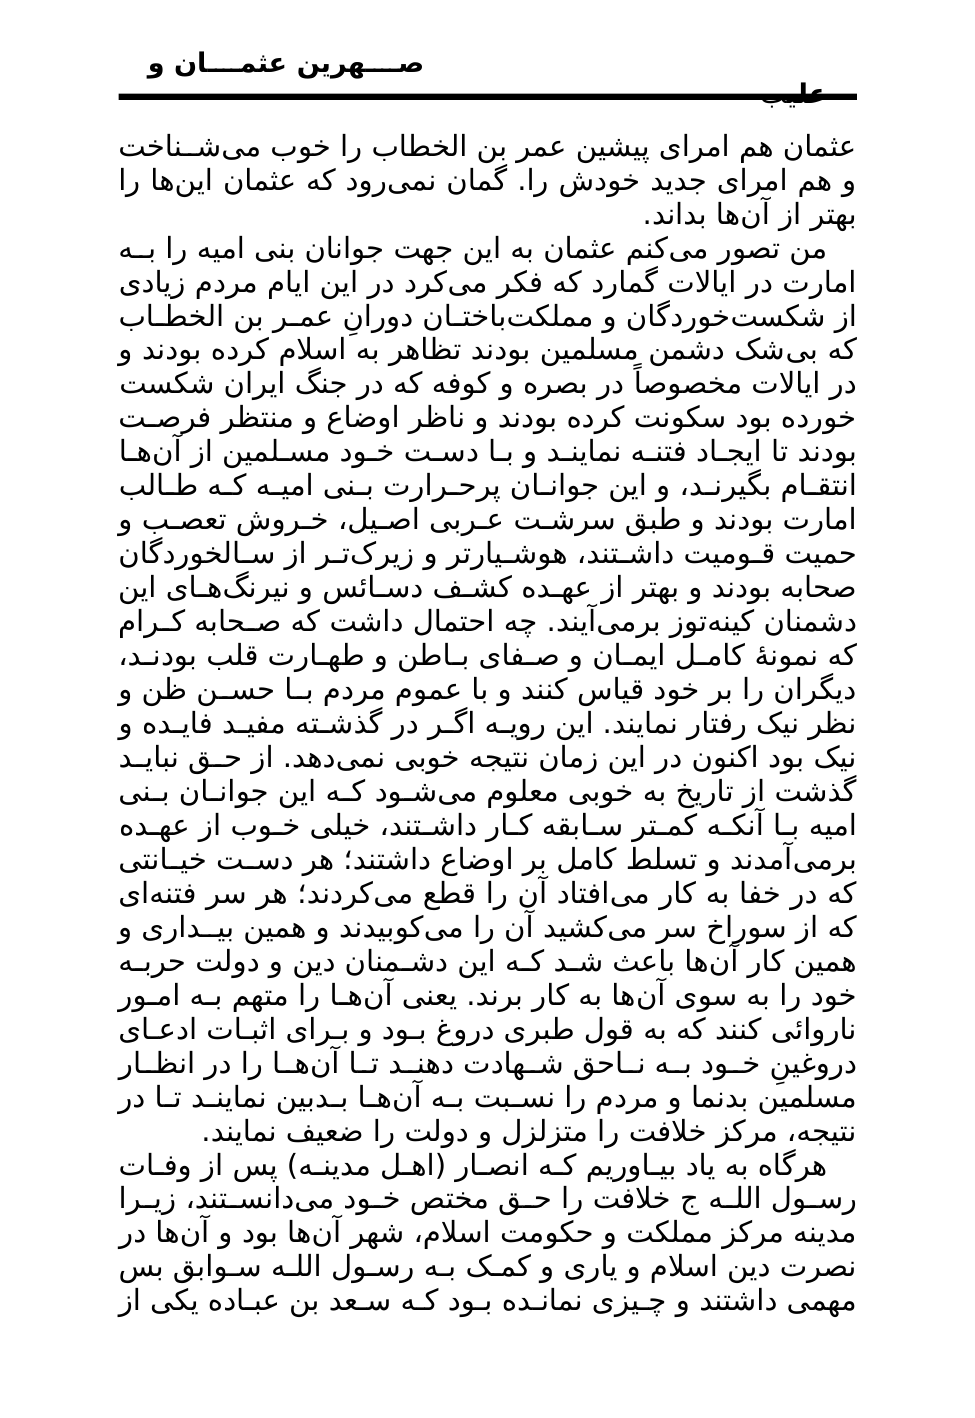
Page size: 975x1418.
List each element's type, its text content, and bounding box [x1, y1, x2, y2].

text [118, 129, 857, 231]
text من تصور می‌کنم عثمان به این جهت جوانان بنی امیه را به امارت در ایالات گمارد که فکر می‌کرد در این ایام مردم زیادی از شکست‌خوردگان و مملکت‌باختان دورانِ عمر بن الخطاب که بی‌شک دشمن مسلمین بودند تظاهر به اسلام کرده بودند و در ایالات مخصوصاً در بصره و کوفه که در جنگ ایران شکست خورده بود سکونت کرده بودند و ناظر اوضاع و منتظر فرصت بودند تا ایجاد فتنه نمایند و با دست خود مسلمین از آن‌ها انتقام بگیرند، و این جوانان پرحرارت بنی امیه که طالب امارت بودند و طبق سرشت عربی اصیل، خروش تعصب و حمیت قومیت داشتند، هوشیارتر و زیرک‌تر از سالخوردگان صحابه بودند و بهتر از عهده کشف دسائس و نیرنگ‌های این دشمنان کینه‌توز برمی‌آیند. چه احتمال داشت که صحابه کرام که نمونۀ کامل ایمان و صفای باطن و طهارت قلب بودند، دیگران را بر خود قیاس کنند و با عموم مردم با حسن ظن و نظر نیک رفتار نمایند. این رویه اگر در گذشته مفید فایده و نیک بود اکنون در این زمان نتیجه خوبی نمی‌دهد. از حق نباید گذشت از تاریخ به خوبی معلوم می‌شود که این جوانان بنی امیه با آنکه کمتر سابقه کار داشتند، خیلی خوب از عهده برمی‌آمدند و تسلط کامل بر اوضاع داشتند؛ هر دست خیانتی که در خفا به کار می‌افتاد آن را قطع می‌کردند؛ هر سر فتنه‌ای که از سوراخ سر می‌کشید آن را می‌کوبیدند و همین بیداری و همین کار آن‌ها باعث شد که این دشمنان دین و دولت حربه خود را به سوی آن‌ها به کار برند. یعنی آن‌ها را متهم به امور ناروائی کنند که به قول طبری دروغ بود و برای اثبات ادعای دروغینِ خود به ناحق شهادت دهند تا آن‌ها را در انظار مسلمین بدنما و مردم را نسبت به آن‌ها بدبین نمایند تا در نتیجه، مرکز خلافت را متزلزل و دولت را ضعیف نمایند. [118, 231, 857, 1148]
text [118, 1148, 857, 1318]
